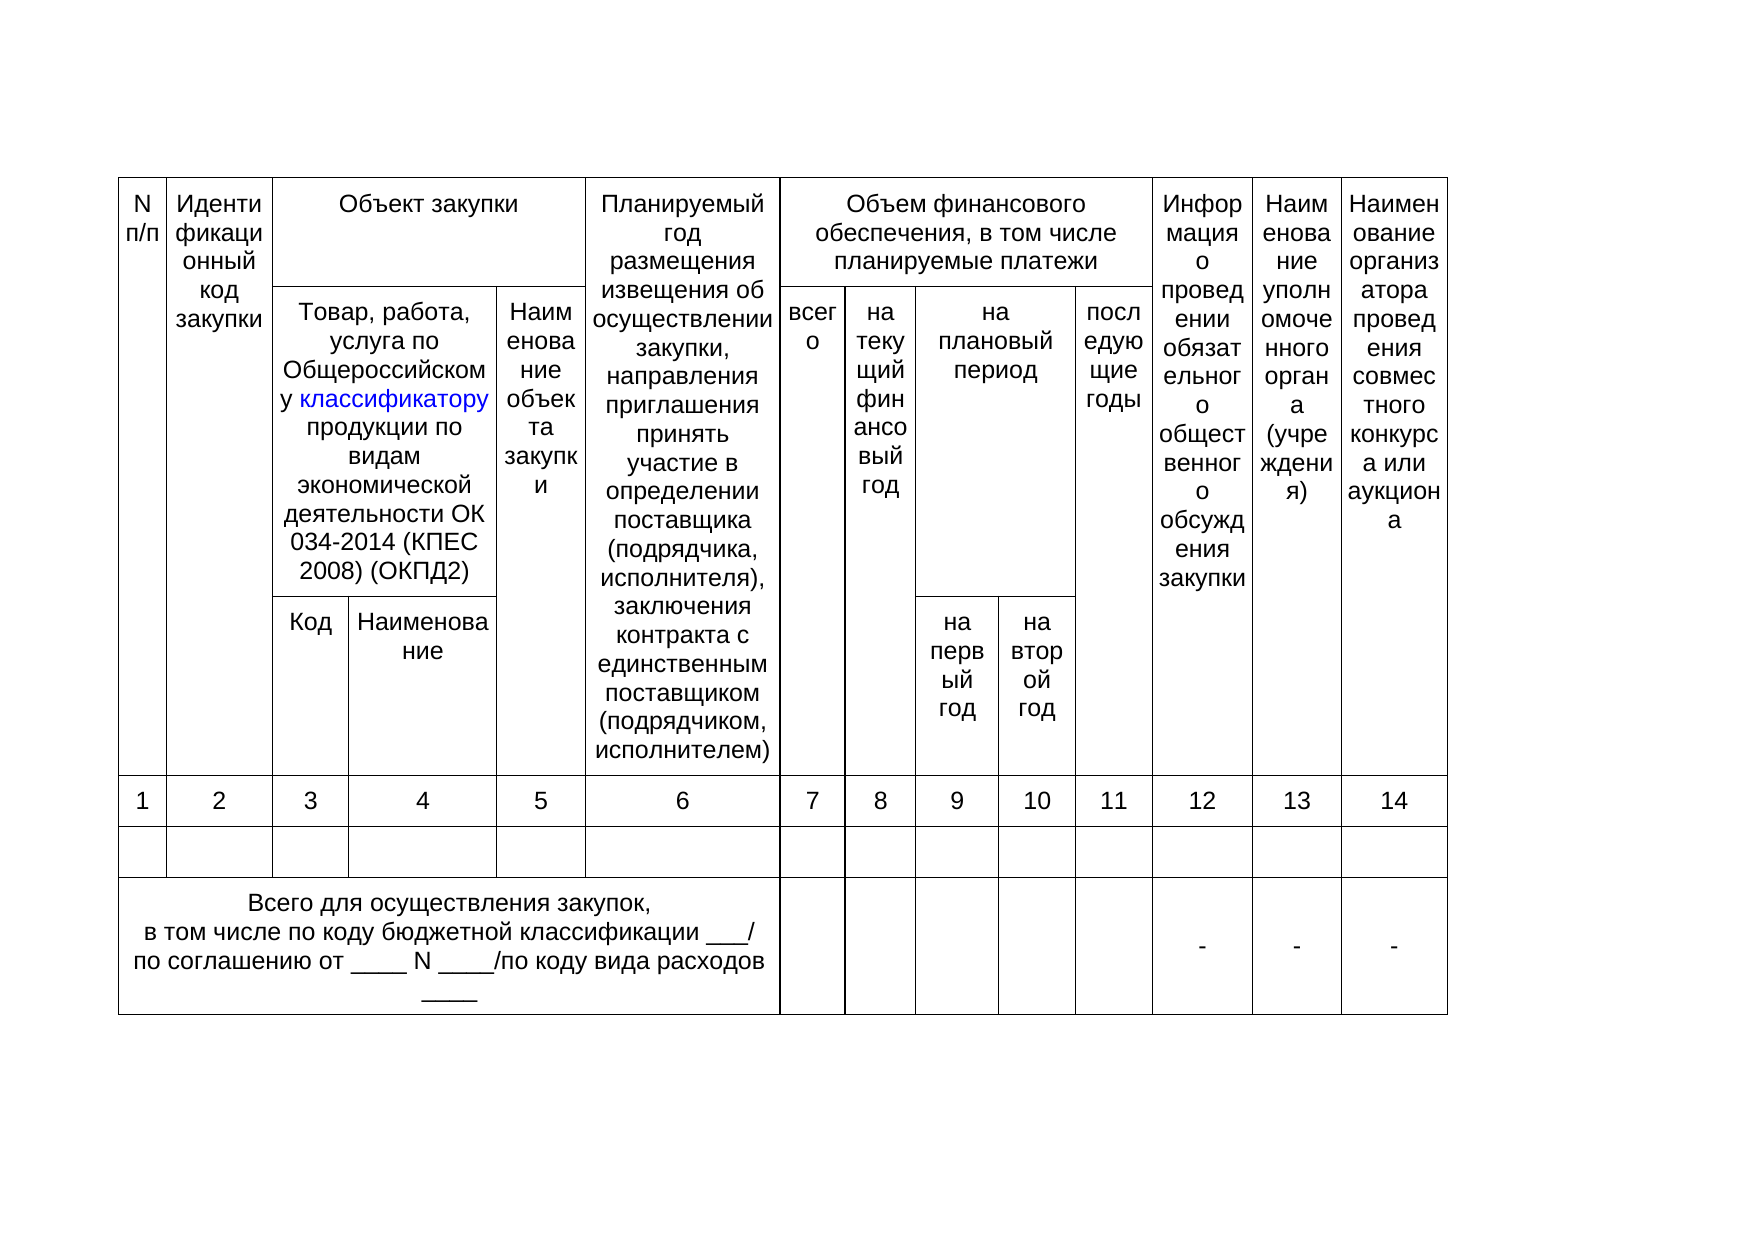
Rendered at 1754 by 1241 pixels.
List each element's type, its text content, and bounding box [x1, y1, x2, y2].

table_header Информация о проведении обязательного общественного обсуждения закупки [1153, 178, 1252, 774]
table_header N п/п [119, 178, 166, 774]
table_header Объект закупки [273, 178, 585, 286]
table_cell 13 [1253, 776, 1341, 826]
table_cell [273, 827, 348, 877]
table_cell последующие годы [1076, 287, 1152, 774]
table_cell [999, 827, 1075, 877]
table_cell [119, 827, 166, 877]
table_cell [1153, 827, 1252, 877]
table_header Наименование организатора проведения совместного конкурса или аукциона [1342, 178, 1447, 774]
table_header Наименование уполномоченного органа (учреждения) [1253, 178, 1341, 774]
table_cell 1 [119, 776, 166, 826]
table_cell [781, 878, 844, 1014]
table_cell 14 [1342, 776, 1447, 826]
table_cell на текущий финансовый год [846, 287, 915, 774]
table_cell 3 [273, 776, 348, 826]
table_cell [999, 878, 1075, 1014]
table_cell [1076, 827, 1152, 877]
table_cell - [1342, 878, 1447, 1014]
table_cell [1253, 827, 1341, 877]
table_cell Код [273, 597, 348, 774]
table_cell Товар, работа, услуга по Общероссийскому классификатору продукции по видам экономической деятельности ОК 034-2014 (КПЕС 2008) (ОКПД2) [273, 287, 496, 596]
table_cell 5 [497, 776, 585, 826]
table_cell 7 [781, 776, 844, 826]
table_cell 8 [846, 776, 915, 826]
table_cell на плановый период [916, 287, 1075, 596]
table_cell 12 [1153, 776, 1252, 826]
table_cell [916, 878, 998, 1014]
table_cell 10 [999, 776, 1075, 826]
table_cell всего [781, 287, 844, 774]
table_cell [781, 827, 844, 877]
table_cell [349, 827, 496, 877]
table_cell 9 [916, 776, 998, 826]
table_cell 2 [167, 776, 272, 826]
table_cell на первый год [916, 597, 998, 774]
table_cell 11 [1076, 776, 1152, 826]
table_cell 6 [586, 776, 779, 826]
table_cell [497, 827, 585, 877]
table_cell Наименование объекта закупки [497, 287, 585, 774]
table_cell [167, 827, 272, 877]
table_cell [846, 827, 915, 877]
table_header Идентификационный код закупки [167, 178, 272, 774]
table_header Объем финансового обеспечения, в том числе планируемые платежи [781, 178, 1152, 286]
table_cell [916, 827, 998, 877]
table_cell Наименование [349, 597, 496, 774]
table_cell - [1153, 878, 1252, 1014]
table_cell [1342, 827, 1447, 877]
table_cell [586, 827, 779, 877]
table_cell на второй год [999, 597, 1075, 774]
table_header Планируемый год размещения извещения об осуществлении закупки, направления приглашения принять участие в определении поставщика (подрядчика, исполнителя), заключения контракта с единственным поставщиком (подрядчиком, исполнителем) [586, 178, 779, 774]
table_cell Всего для осуществления закупок, в том числе по коду бюджетной классификации ___/ по соглашению от ____ N ____/по коду вида расходов ____ [119, 878, 779, 1014]
table_cell 4 [349, 776, 496, 826]
table_cell [846, 878, 915, 1014]
table_cell [1076, 878, 1152, 1014]
table_cell - [1253, 878, 1341, 1014]
